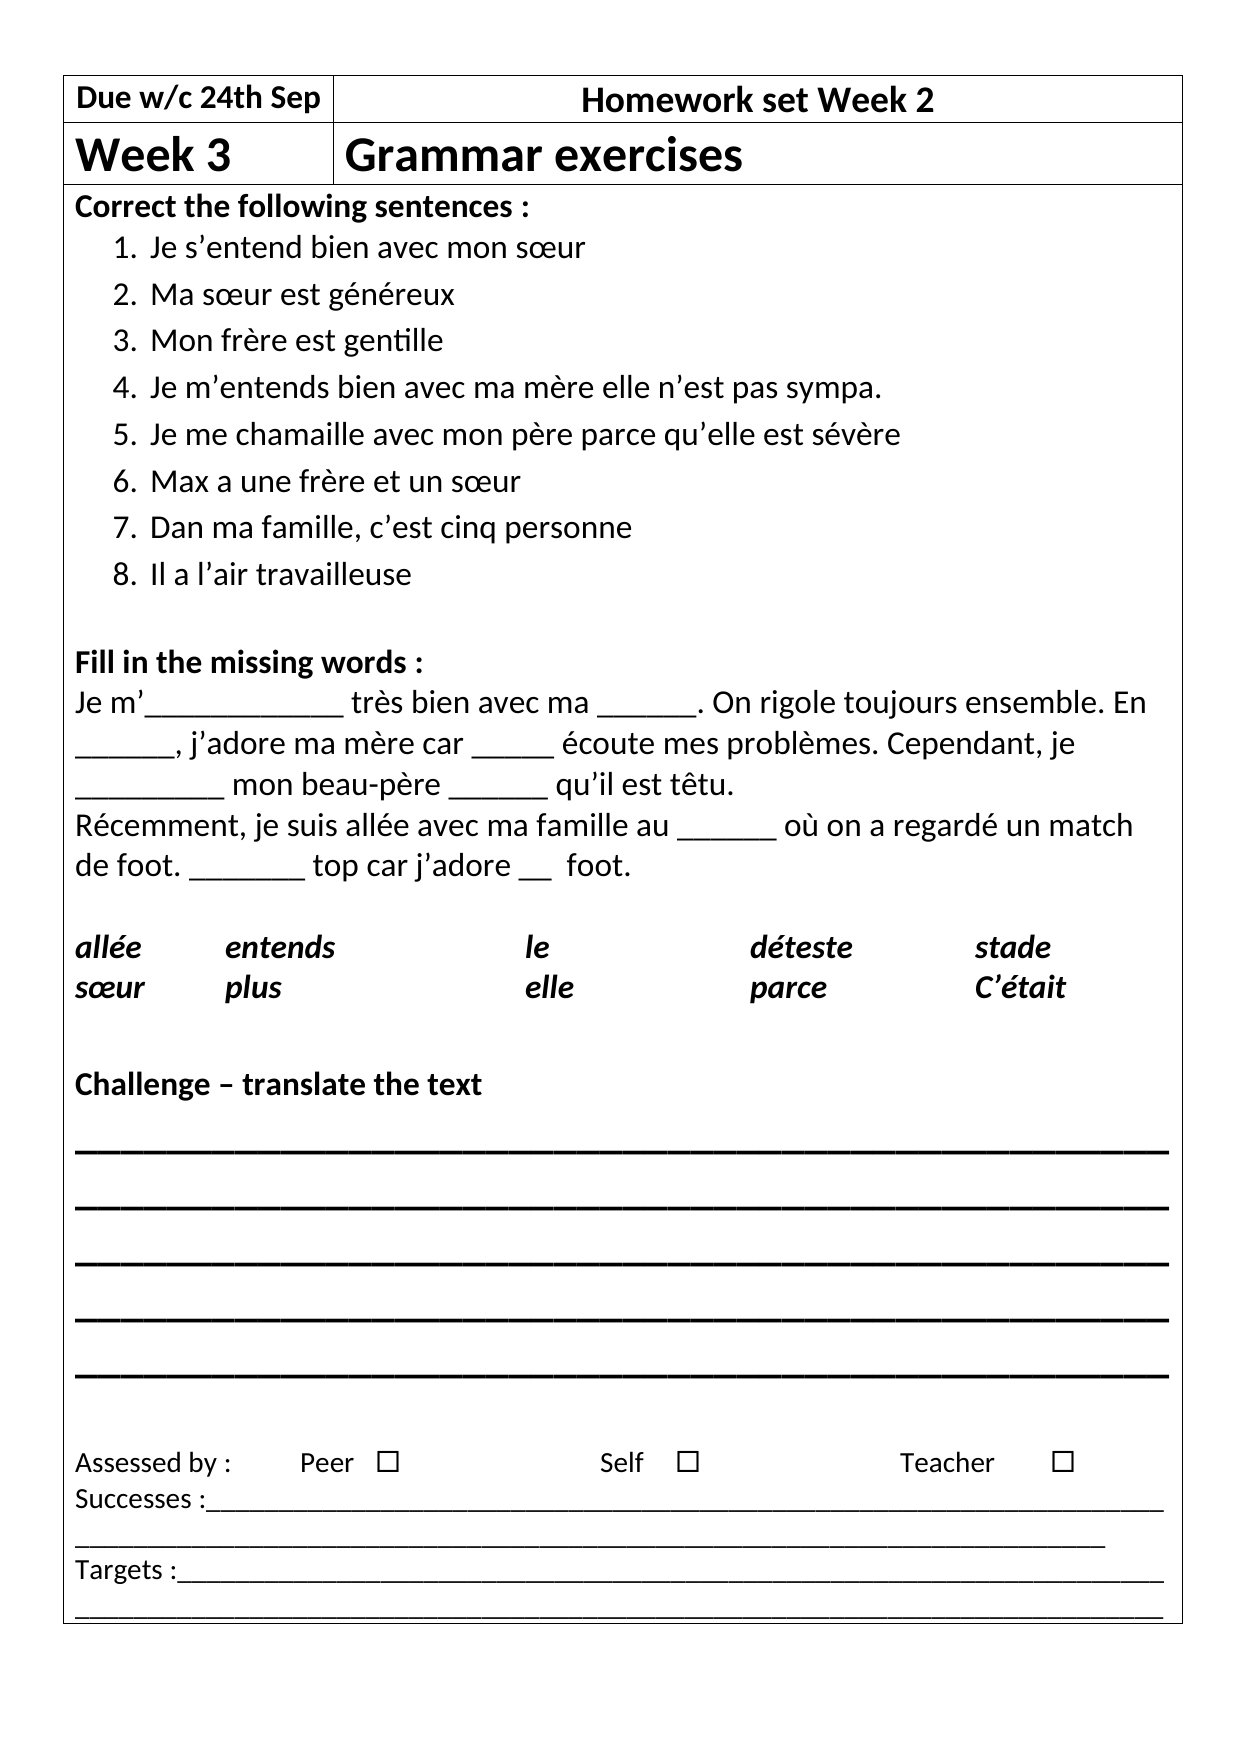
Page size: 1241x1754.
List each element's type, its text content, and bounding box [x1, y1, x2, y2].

table_header Homework set Week 2 [334, 76, 1182, 122]
table_header Due w/c 24th Sep [64, 76, 333, 122]
table_cell Correct the following sentences : Je s’entend bien avec mon sœur Ma sœur est généreux Mon frère est gentille Je m’entends bien avec ma mère elle n’est pas sympa. Je me chamaille avec mon père parce qu’elle est sévère Max a une frère et un sœur Dan ma famille, c’est cinq personne Il a l’air travailleuse Fill in the missing words : Je m’____________ très bien avec ma ______. On rigole toujours ensemble. En ______, j’adore ma mère car _____ écoute mes problèmes. Cependant, je _________ mon beau-père ______ qu’il est têtu. Récemment, je suis allée avec ma famille au ______ où on a regardé un match de foot. _______ top car j’adore __ foot. allée entends le déteste stade sœur plus elle parce C’était Challenge – translate the text ________________________________________________________________________________________________________________________________________________ ________________________________________________________________________________________________ Assessed by : Peer Self Teacher Successes :_________________________________________________________________________________________________________________________________________ Targets :_______________________________________________________________________________________________________________________________________________ [64, 185, 1182, 1623]
table_cell Grammar exercises [334, 123, 1182, 184]
table_cell Week 3 [64, 123, 333, 184]
